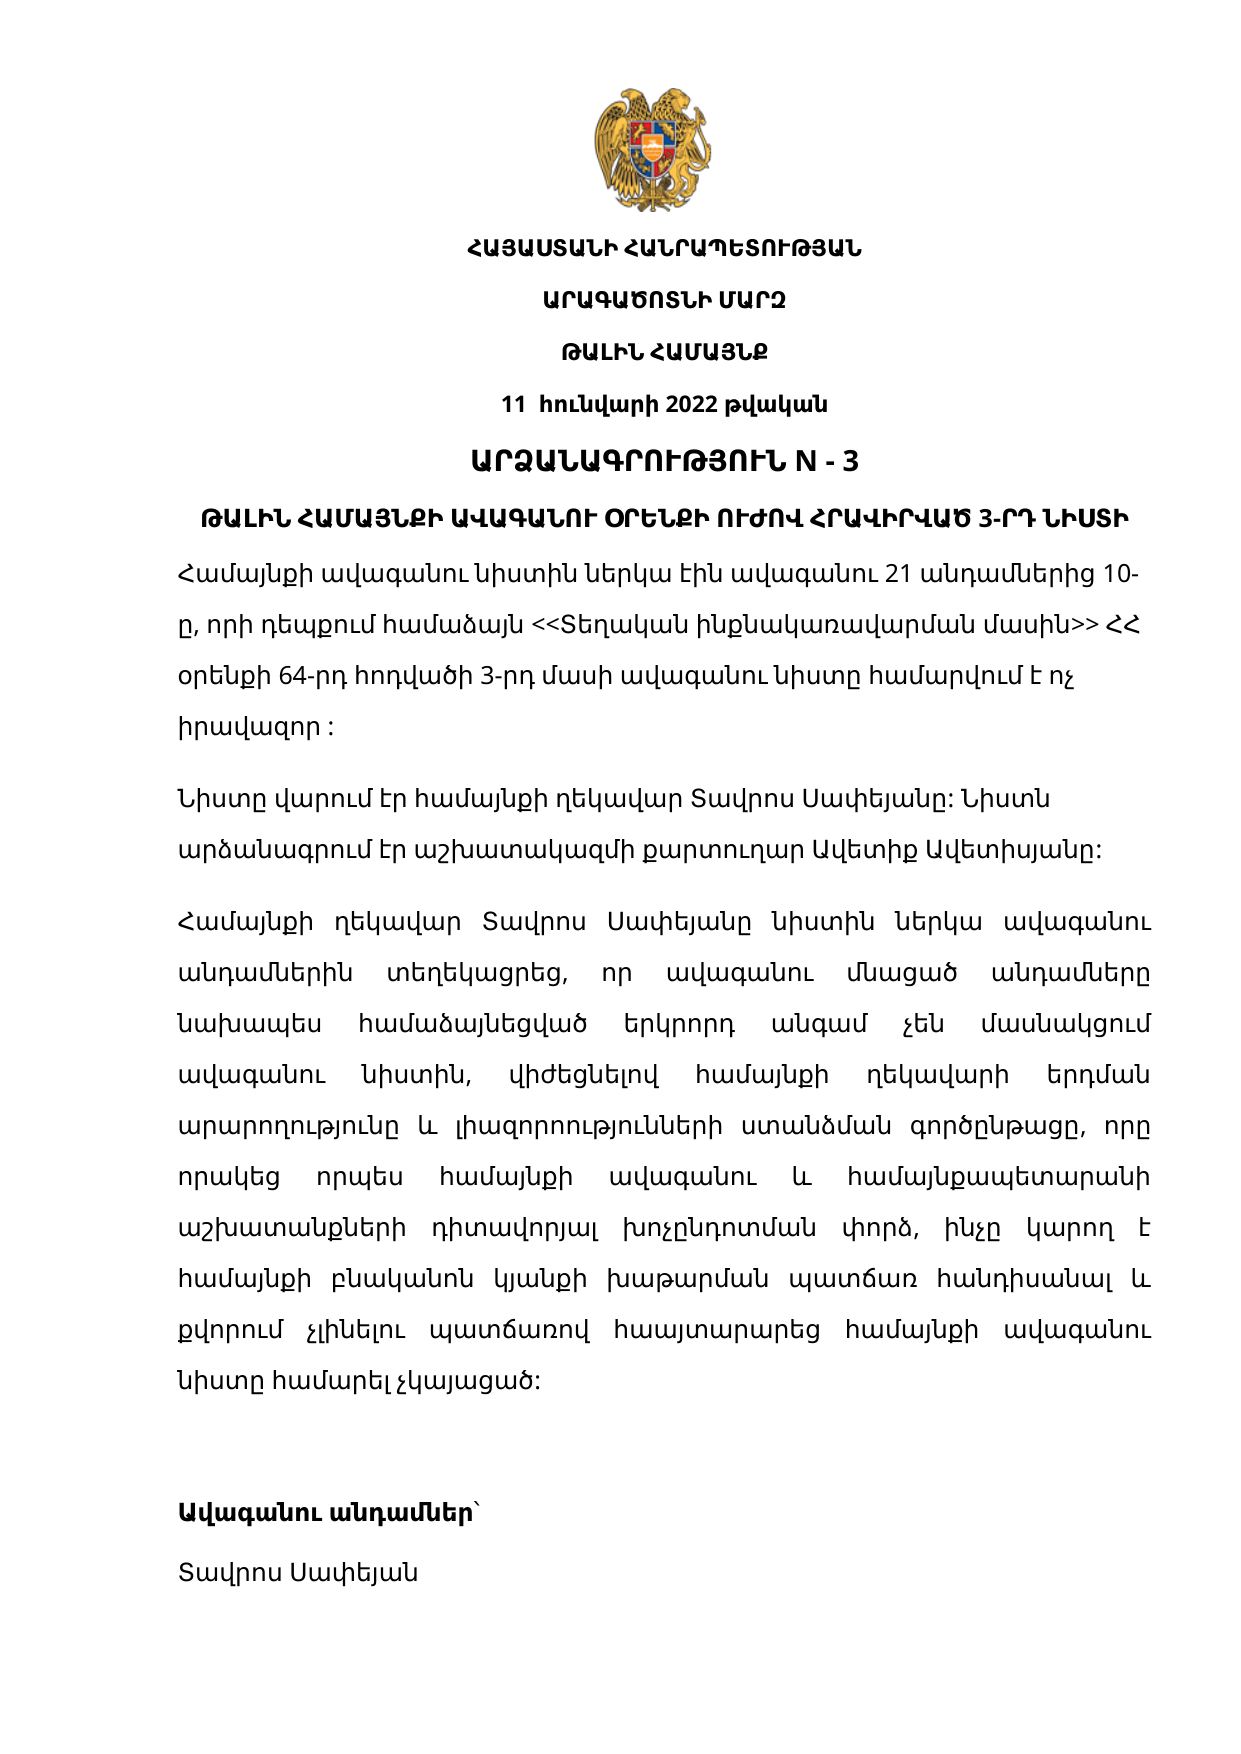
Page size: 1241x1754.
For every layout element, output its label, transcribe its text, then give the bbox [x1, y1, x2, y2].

text ԹԱԼԻՆ ՀԱՄԱՅՆՔ [177, 336, 1152, 367]
text Ավագանու անդամներ՝ [177, 1494, 1152, 1529]
picture [592, 88, 715, 212]
text Համայնքի ավագանու նիստին ներկա էին ավագանու 21 անդամներից 10-ը, որի դեպքում համաձայն <<Տեղական ինքնակառավարման մասին>> ՀՀ օրենքի 64-րդ հոդվածի 3-րդ մասի ավագանու նիստը համարվում է ոչ իրավազոր : [177, 555, 1152, 743]
text ԱՐԱԳԱԾՈՏՆԻ ՄԱՐԶ [177, 284, 1152, 315]
text Համայնքի ղեկավար Տավրոս Սափեյանը նիստին ներկա ավագանու անդամներին տեղեկացրեց, որ ավագանու մնացած անդամները նախապես համաձայնեցված երկրորդ անգամ չեն մասնակցում ավագանու նիստին, վիժեցնելով համայնքի ղեկավարի երդման արարողությունը և լիազորոությունների ստանձման գործընթացը, որը որակեց որպես համայնքի ավագանու և համայնքապետարանի աշխատանքների դիտավորյալ խոչընդոտման փորձ, ինչը կարող է համայնքի բնականոն կյանքի խաթարման պատճառ հանդիսանալ և քվորում չլինելու պատճառով հաայտարարեց համայնքի ավագանու նիստը համարել չկայացած: [177, 903, 1152, 1397]
text 11 հունվարի 2022 թվական [177, 388, 1152, 419]
text ԱՐՁԱՆԱԳՐՈՒԹՅՈՒՆ N - 3 [177, 440, 1152, 480]
text Նիստը վարում էր համայնքի ղեկավար Տավրոս Սափեյանը: Նիստն արձանագրում էր աշխատակազմի քարտուղար Ավետիք Ավետիսյանը: [177, 780, 1152, 866]
text Տավրոս Սափեյան [177, 1554, 1152, 1589]
text ԹԱԼԻՆ ՀԱՄԱՅՆՔԻ ԱՎԱԳԱՆՈՒ ՕՐԵՆՔԻ ՈՒԺՈՎ ՀՐԱՎԻՐՎԱԾ 3-ՐԴ ՆԻՍՏԻ [177, 501, 1152, 534]
text ՀԱՅԱՍՏԱՆԻ ՀԱՆՐԱՊԵՏՈՒԹՅԱՆ [177, 232, 1152, 263]
